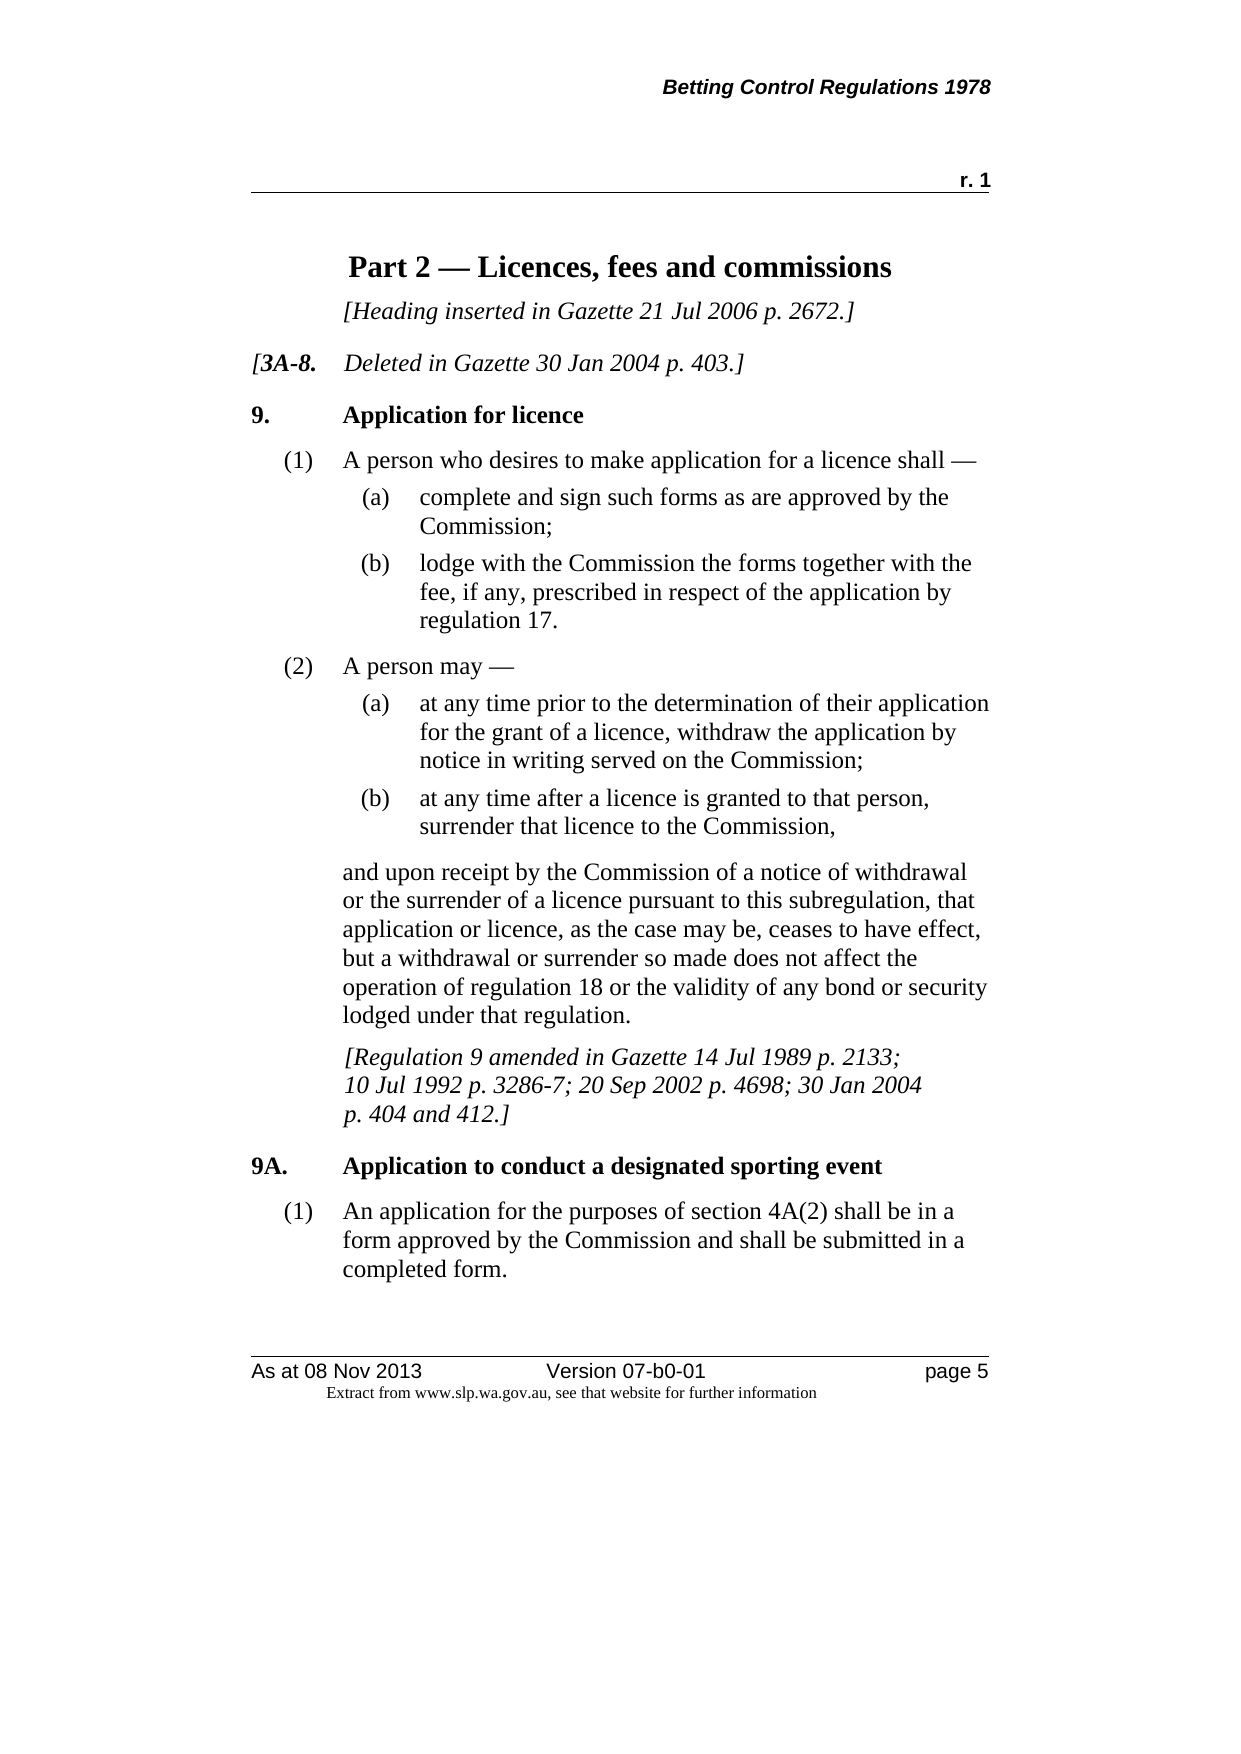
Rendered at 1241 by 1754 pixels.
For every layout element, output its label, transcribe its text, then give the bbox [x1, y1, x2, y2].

text (1) An application for the purposes of section 4A(2) shall be in a form approved by the Commission and shall be submitted in a completed form. [251, 1196, 989, 1283]
subtitle [Heading inserted in Gazette 21 Jul 2006 p. 2672.] [251, 296, 989, 325]
text (1) A person who desires to make application for a licence shall — [251, 445, 989, 474]
text and upon receipt by the Commission of a notice of withdrawal or the surrender of a licence pursuant to this subregulation, that application or licence, as the case may be, ceases to have effect, but a withdrawal or surrender so made does not affect the operation of regulation 18 or the validity of any bond or security lodged under that regulation. [251, 857, 989, 1029]
text (a) complete and sign such forms as are approved by the Commission; [251, 482, 989, 540]
text (b) lodge with the Commission the forms together with the fee, if any, prescribed in respect of the application by regulation 17. [251, 548, 989, 634]
text (2) A person may — [251, 651, 989, 680]
text (a) at any time prior to the determination of their application for the grant of a licence, withdraw the application by notice in writing served on the Commission; [251, 688, 989, 774]
text (b) at any time after a licence is granted to that person, surrender that licence to the Commission, [251, 783, 989, 840]
subtitle Part 2 — Licences, fees and commissions [251, 248, 989, 284]
text [Regulation 9 amended in Gazette 14 Jul 1989 p. 2133; 10 Jul 1992 p. 3286-7; 20 Sep 2002 p. 4698; 30 Jan 2004 p. 404 and 412.] [251, 1042, 989, 1128]
subtitle 9. Application for licence [251, 400, 989, 428]
subtitle 9A. Application to conduct a designated sporting event [251, 1151, 989, 1180]
text [3A-8. Deleted in Gazette 30 Jan 2004 p. 403.] [251, 348, 989, 377]
